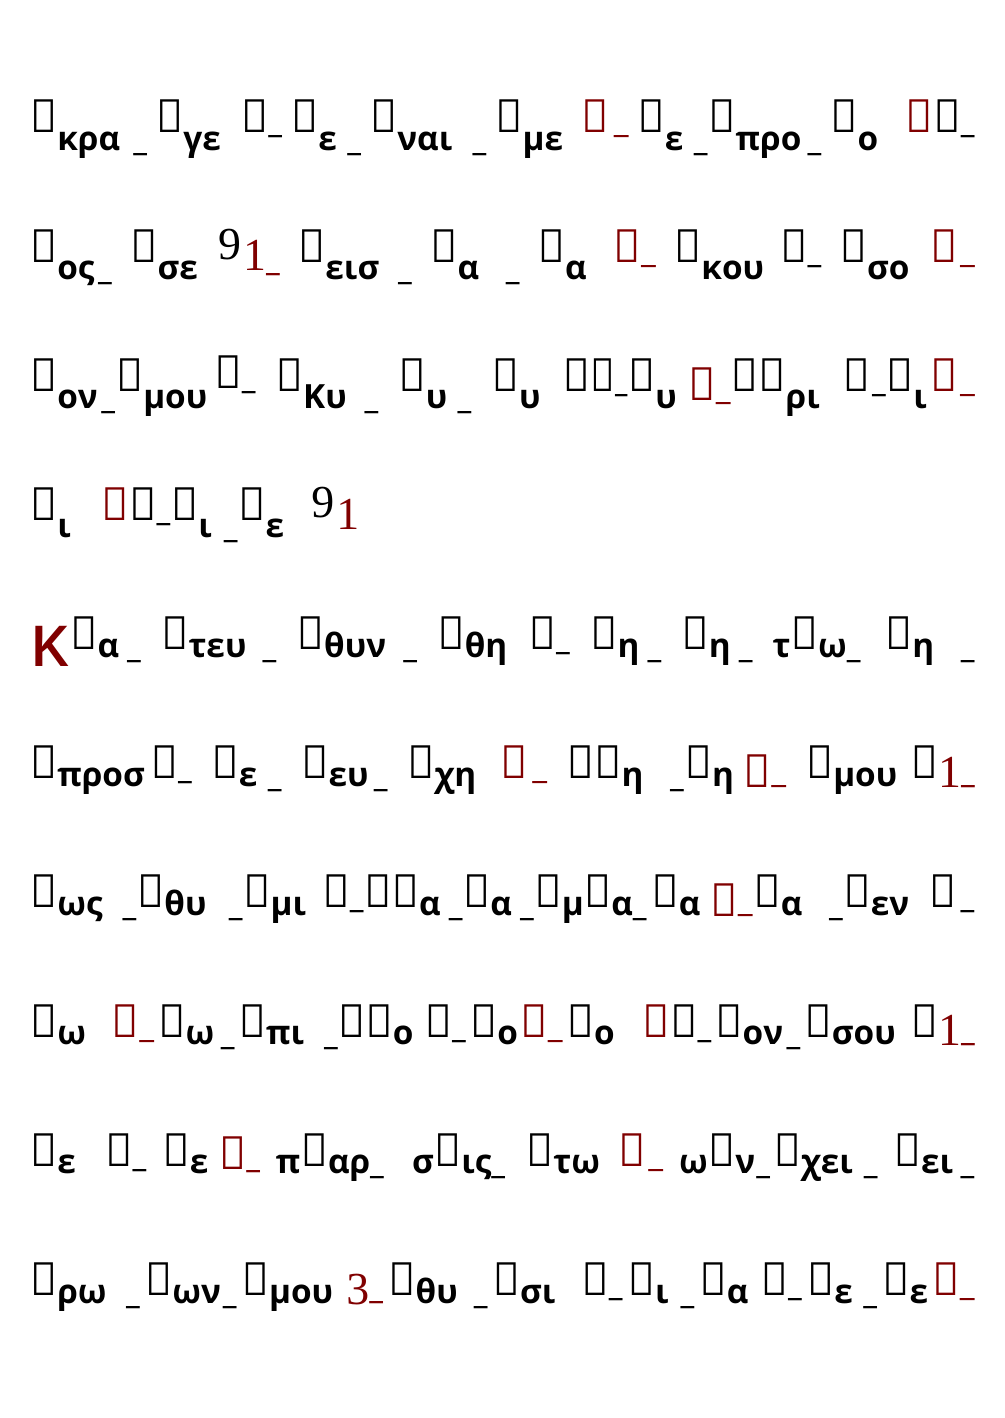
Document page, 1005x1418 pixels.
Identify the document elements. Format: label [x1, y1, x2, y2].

text [29, 546, 974, 1321]
text [29, 29, 974, 546]
